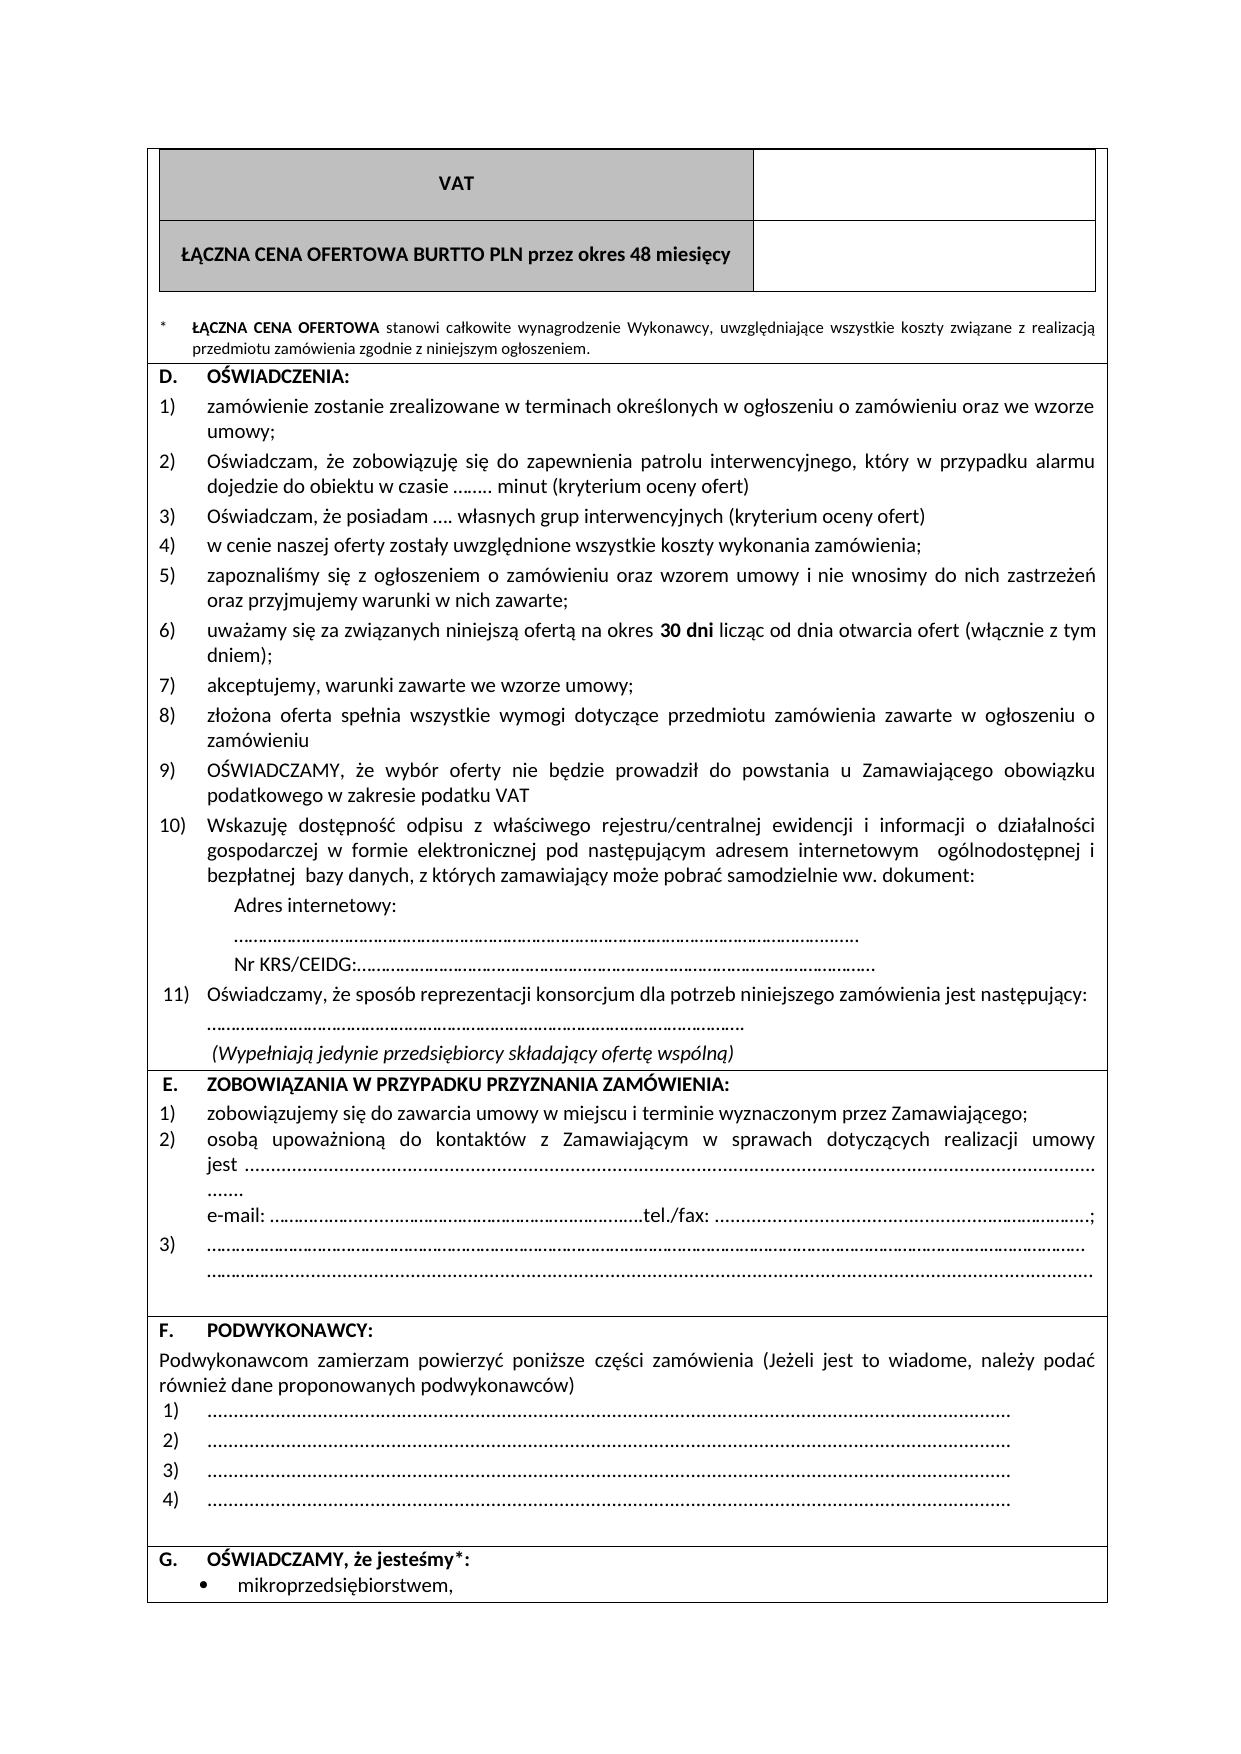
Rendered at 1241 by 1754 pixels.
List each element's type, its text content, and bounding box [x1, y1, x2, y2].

table_cell ZOBOWIĄZANIA W PRZYPADKU PRZYZNANIA ZAMÓWIENIA: zobowiązujemy się do zawarcia umowy w miejscu i terminie wyznaczonym przez Zamawiającego; osobą upoważnioną do kontaktów z Zamawiającym w sprawach dotyczących realizacji umowy jest ......................................................................................................................................................................... e-mail: ………...……........………….…………………..……....….tel./fax: .....................................................………………..; ………………………………………………………………………………………………………………………………………………………………………………........................................................................................................................................................... [148, 1071, 1107, 1316]
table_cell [148, 1547, 1107, 1602]
table_cell OŚWIADCZENIA: zamówienie zostanie zrealizowane w terminach określonych w ogłoszeniu o zamówieniu oraz we wzorze umowy; Oświadczam, że zobowiązuję się do zapewnienia patrolu interwencyjnego, który w przypadku alarmu dojedzie do obiektu w czasie …….. minut (kryterium oceny ofert) Oświadczam, że posiadam …. własnych grup interwencyjnych (kryterium oceny ofert) w cenie naszej oferty zostały uwzględnione wszystkie koszty wykonania zamówienia; zapoznaliśmy się z ogłoszeniem o zamówieniu oraz wzorem umowy i nie wnosimy do nich zastrzeżeń oraz przyjmujemy warunki w nich zawarte; uważamy się za związanych niniejszą ofertą na okres 30 dni licząc od dnia otwarcia ofert (włącznie z tym dniem); akceptujemy, warunki zawarte we wzorze umowy; złożona oferta spełnia wszystkie wymogi dotyczące przedmiotu zamówienia zawarte w ogłoszeniu o zamówieniu OŚWIADCZAMY, że wybór oferty nie będzie prowadził do powstania u Zamawiającego obowiązku podatkowego w zakresie podatku VAT Wskazuję dostępność odpisu z właściwego rejestru/centralnej ewidencji i informacji o działalności gospodarczej w formie elektronicznej pod następującym adresem internetowym ogólnodostępnej i bezpłatnej bazy danych, z których zamawiający może pobrać samodzielnie ww. dokument: Adres internetowy: ……………………………………………………………………………………………………………..….. Nr KRS/CEIDG:……………………………………………………………………………………………… Oświadczamy, że sposób reprezentacji konsorcjum dla potrzeb niniejszego zamówienia jest następujący: …………………………………………………………………………………………………. (Wypełniają jedynie przedsiębiorcy składający ofertę wspólną) [148, 364, 1107, 1070]
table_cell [148, 149, 1107, 362]
table_cell PODWYKONAWCY: Podwykonawcom zamierzam powierzyć poniższe części zamówienia (Jeżeli jest to wiadome, należy podać również dane proponowanych podwykonawców) ......................................................................................................................................................... ......................................................................................................................................................... ......................................................................................................................................................... ......................................................................................................................................................... [148, 1317, 1107, 1546]
